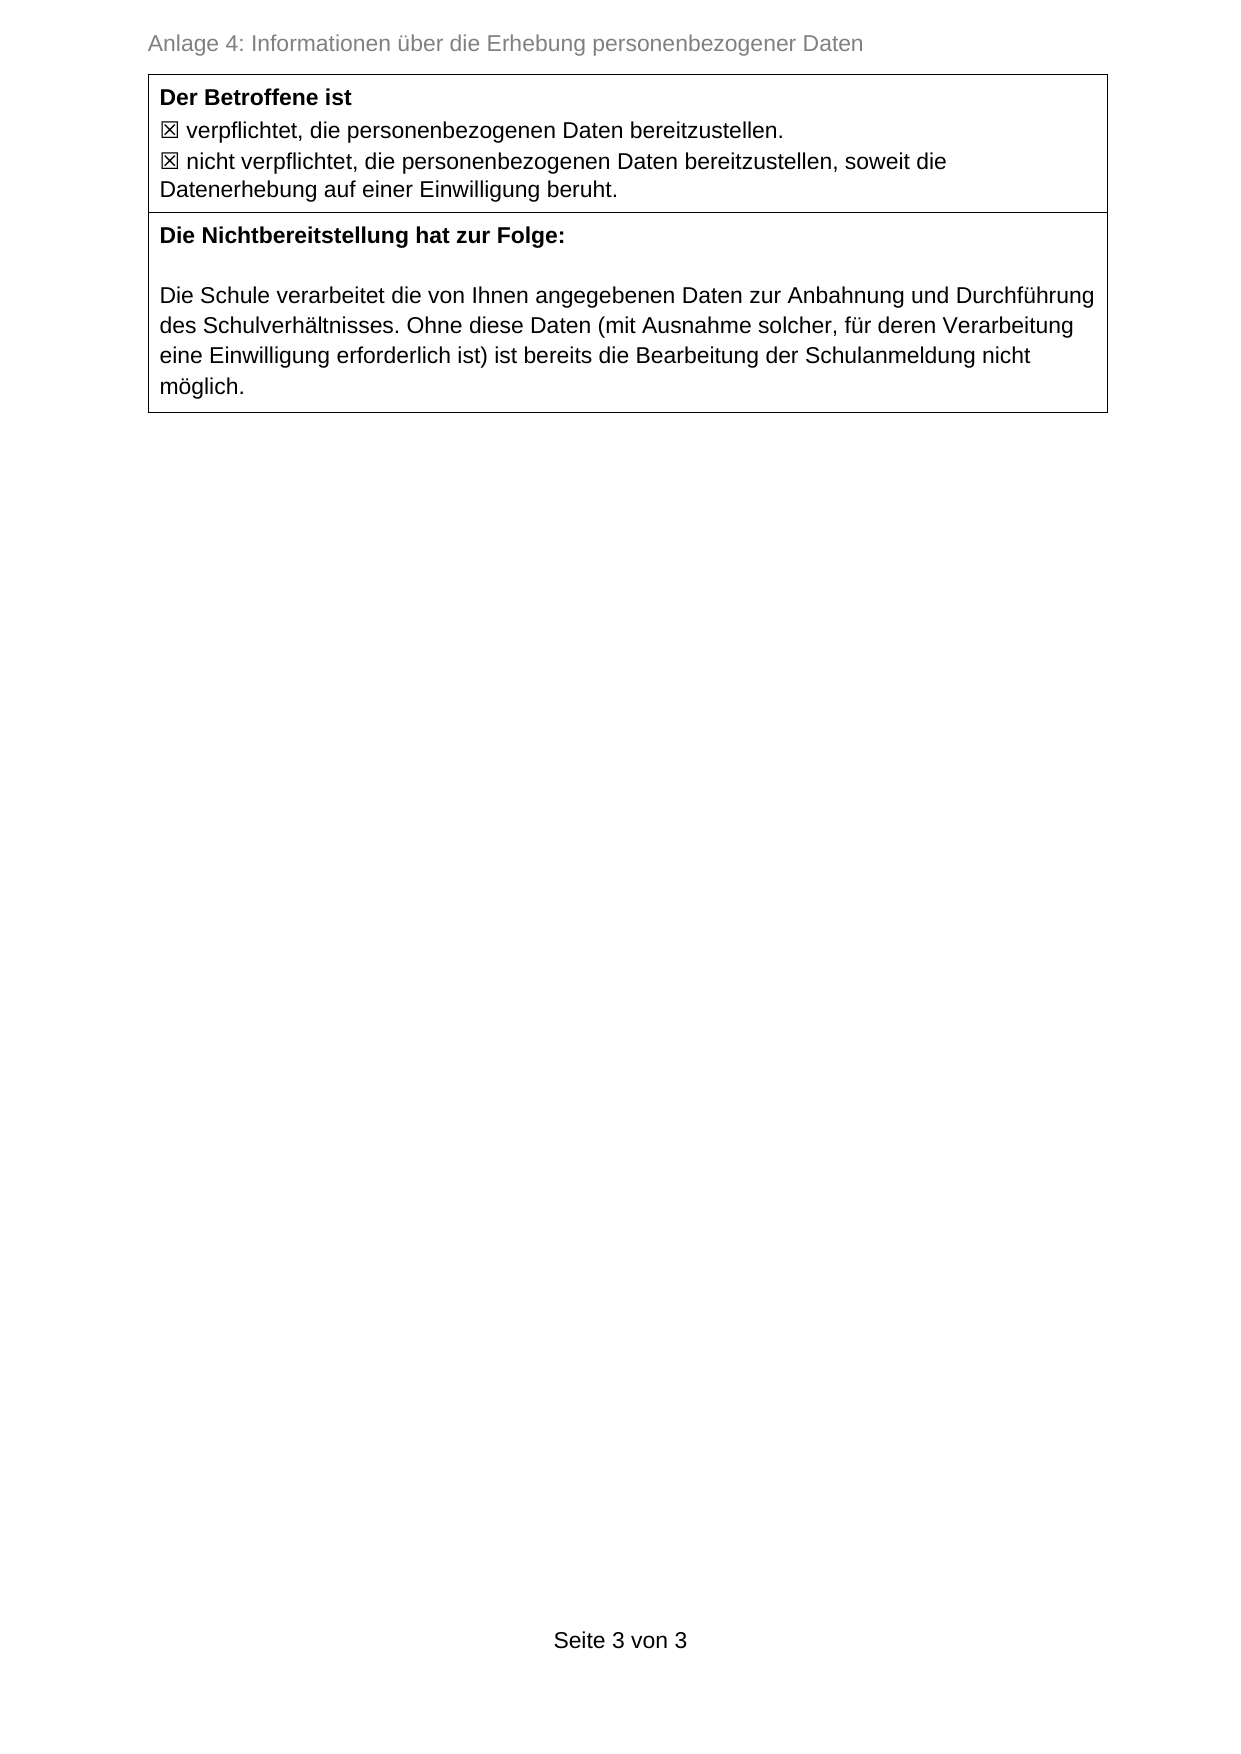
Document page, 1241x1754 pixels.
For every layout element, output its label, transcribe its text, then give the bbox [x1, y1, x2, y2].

table_cell Die Nichtbereitstellung hat zur Folge: Die Schule verarbeitet die von Ihnen angegebenen Daten zur Anbahnung und Durchführung des Schulverhältnisses. Ohne diese Daten (mit Ausnahme solcher, für deren Verarbeitung eine Einwilligung erforderlich ist) ist bereits die Bearbeitung der Schulanmeldung nicht möglich. [149, 213, 1107, 412]
table_cell Der Betroffene ist verpflichtet, die personenbezogenen Daten bereitzustellen. nicht verpflichtet, die personenbezogenen Daten bereitzustellen, soweit die Datenerhebung auf einer Einwilligung beruht. [149, 75, 1107, 212]
